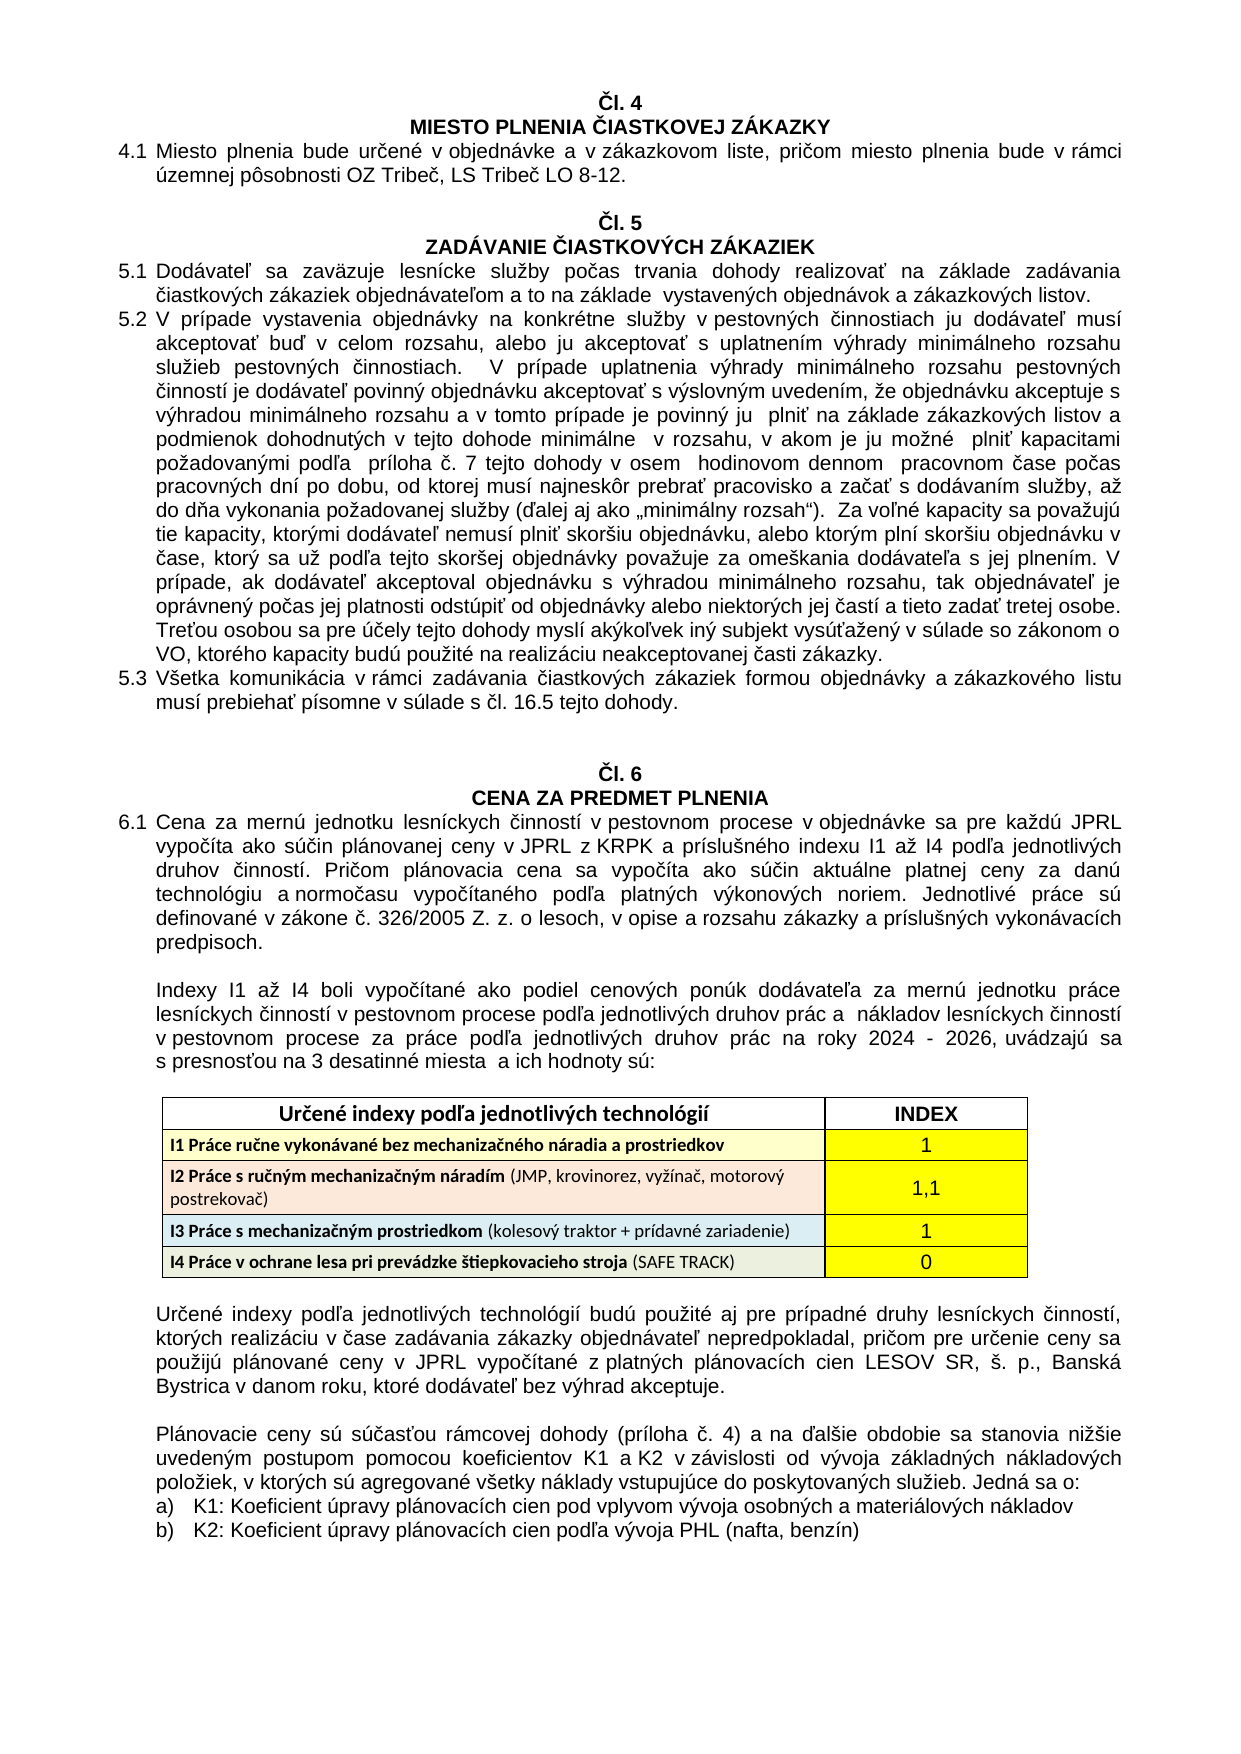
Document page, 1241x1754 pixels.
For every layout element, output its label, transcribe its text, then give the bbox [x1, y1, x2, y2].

list Plánovacie ceny sú súčasťou rámcovej dohody (príloha č. 4) a na ďalšie obdobie sa stanovia nižšie uvedeným postupom pomocou koeficientov K1 a K2 v závislosti od vývoja základných nákladových položiek, v ktorých sú agregované všetky náklady vstupujúce do poskytovaných služieb. Jedná sa o: [156, 1422, 1122, 1493]
table_cell I3 Práce s mechanizačným prostriedkom (kolesový traktor + prídavné zariadenie) [163, 1215, 824, 1246]
table_cell 1,1 [826, 1161, 1027, 1214]
table_cell I4 Práce v ochrane lesa pri prevádzke štiepkovacieho stroja (SAFE TRACK) [163, 1247, 824, 1277]
list Cena za mernú jednotku lesníckych činností v pestovnom procese v objednávke sa pre každú JPRL vypočíta ako súčin plánovanej ceny v JPRL z KRPK a príslušného indexu I1 až I4 podľa jednotlivých druhov činností. Pričom plánovacia cena sa vypočíta ako súčin aktuálne platnej ceny za danú technológiu a normočasu vypočítaného podľa platných výkonových noriem. Jednotlivé práce sú definované v zákone č. 326/2005 Z. z. o lesoch, v opise a rozsahu zákazky a príslušných vykonávacích predpisoch. [118, 810, 1122, 953]
list Indexy I1 až I4 boli vypočítané ako podiel cenových ponúk dodávateľa za mernú jednotku práce lesníckych činností v pestovnom procese podľa jednotlivých druhov prác a nákladov lesníckych činností v pestovnom procese za práce podľa jednotlivých druhov prác na roky 2024 - 2026, uvádzajú sa s presnosťou na 3 desatinné miesta a ich hodnoty sú: [156, 977, 1122, 1073]
text Čl. 4 [118, 91, 1122, 115]
list Miesto plnenia bude určené v objednávke a v zákazkovom liste, pričom miesto plnenia bude v rámci územnej pôsobnosti OZ Tribeč, LS Tribeč LO 8-12. [118, 139, 1122, 187]
list Dodávateľ sa zaväzuje lesnícke služby počas trvania dohody realizovať na základe zadávania čiastkových zákaziek objednávateľom a to na základe vystavených objednávok a zákazkových listov. [118, 259, 1122, 307]
table_cell 0 [826, 1247, 1027, 1277]
list K2: Koeficient úpravy plánovacích cien podľa vývoja PHL (nafta, benzín) [156, 1517, 1122, 1541]
text CENA ZA PREDMET PLNENIA [118, 786, 1122, 810]
list V prípade vystavenia objednávky na konkrétne služby v pestovných činnostiach ju dodávateľ musí akceptovať buď v celom rozsahu, alebo ju akceptovať s uplatnením výhrady minimálneho rozsahu služieb pestovných činnostiach. V prípade uplatnenia výhrady minimálneho rozsahu pestovných činností je dodávateľ povinný objednávku akceptovať s výslovným uvedením, že objednávku akceptuje s výhradou minimálneho rozsahu a v tomto prípade je povinný ju plniť na základe zákazkových listov a podmienok dohodnutých v tejto dohode minimálne v rozsahu, v akom je ju možné plniť kapacitami požadovanými podľa príloha č. 7 tejto dohody v osem hodinovom dennom pracovnom čase počas pracovných dní po dobu, od ktorej musí najneskôr prebrať pracovisko a začať s dodávaním služby, až do dňa vykonania požadovanej služby (ďalej aj ako „minimálny rozsah“). Za voľné kapacity sa považujú tie kapacity, ktorými dodávateľ nemusí plniť skoršiu objednávku, alebo ktorým plní skoršiu objednávku v čase, ktorý sa už podľa tejto skoršej objednávky považuje za omeškania dodávateľa s jej plnením. V prípade, ak dodávateľ akceptoval objednávku s výhradou minimálneho rozsahu, tak objednávateľ je oprávnený počas jej platnosti odstúpiť od objednávky alebo niektorých jej častí a tieto zadať tretej osobe. Treťou osobou sa pre účely tejto dohody myslí akýkoľvek iný subjekt vysúťažený v súlade so zákonom o VO, ktorého kapacity budú použité na realizáciu neakceptovanej časti zákazky. [118, 307, 1122, 666]
table_header Určené indexy podľa jednotlivých technológií [163, 1098, 824, 1128]
text MIESTO PLNENIA ČIASTKOVEJ ZÁKAZKY [118, 115, 1122, 139]
text ZADÁVANIE ČIASTKOVÝCH ZÁKAZIEK [118, 235, 1122, 259]
table_header INDEX [826, 1098, 1027, 1128]
list K1: Koeficient úpravy plánovacích cien pod vplyvom vývoja osobných a materiálových nákladov [156, 1493, 1122, 1517]
table_cell 1 [826, 1215, 1027, 1246]
table_cell 1 [826, 1130, 1027, 1160]
list Všetka komunikácia v rámci zadávania čiastkových zákaziek formou objednávky a zákazkového listu musí prebiehať písomne v súlade s čl. 16.5 tejto dohody. [118, 666, 1122, 714]
text Čl. 5 [118, 211, 1122, 235]
table_cell I2 Práce s ručným mechanizačným náradím (JMP, krovinorez, vyžínač, motorový postrekovač) [163, 1161, 824, 1214]
list Určené indexy podľa jednotlivých technológií budú použité aj pre prípadné druhy lesníckych činností, ktorých realizáciu v čase zadávania zákazky objednávateľ nepredpokladal, pričom pre určenie ceny sa použijú plánované ceny v JPRL vypočítané z platných plánovacích cien LESOV SR, š. p., Banská Bystrica v danom roku, ktoré dodávateľ bez výhrad akceptuje. [156, 1302, 1122, 1398]
table_cell I1 Práce ručne vykonávané bez mechanizačného náradia a prostriedkov [163, 1130, 824, 1160]
text Čl. 6 [118, 762, 1122, 786]
